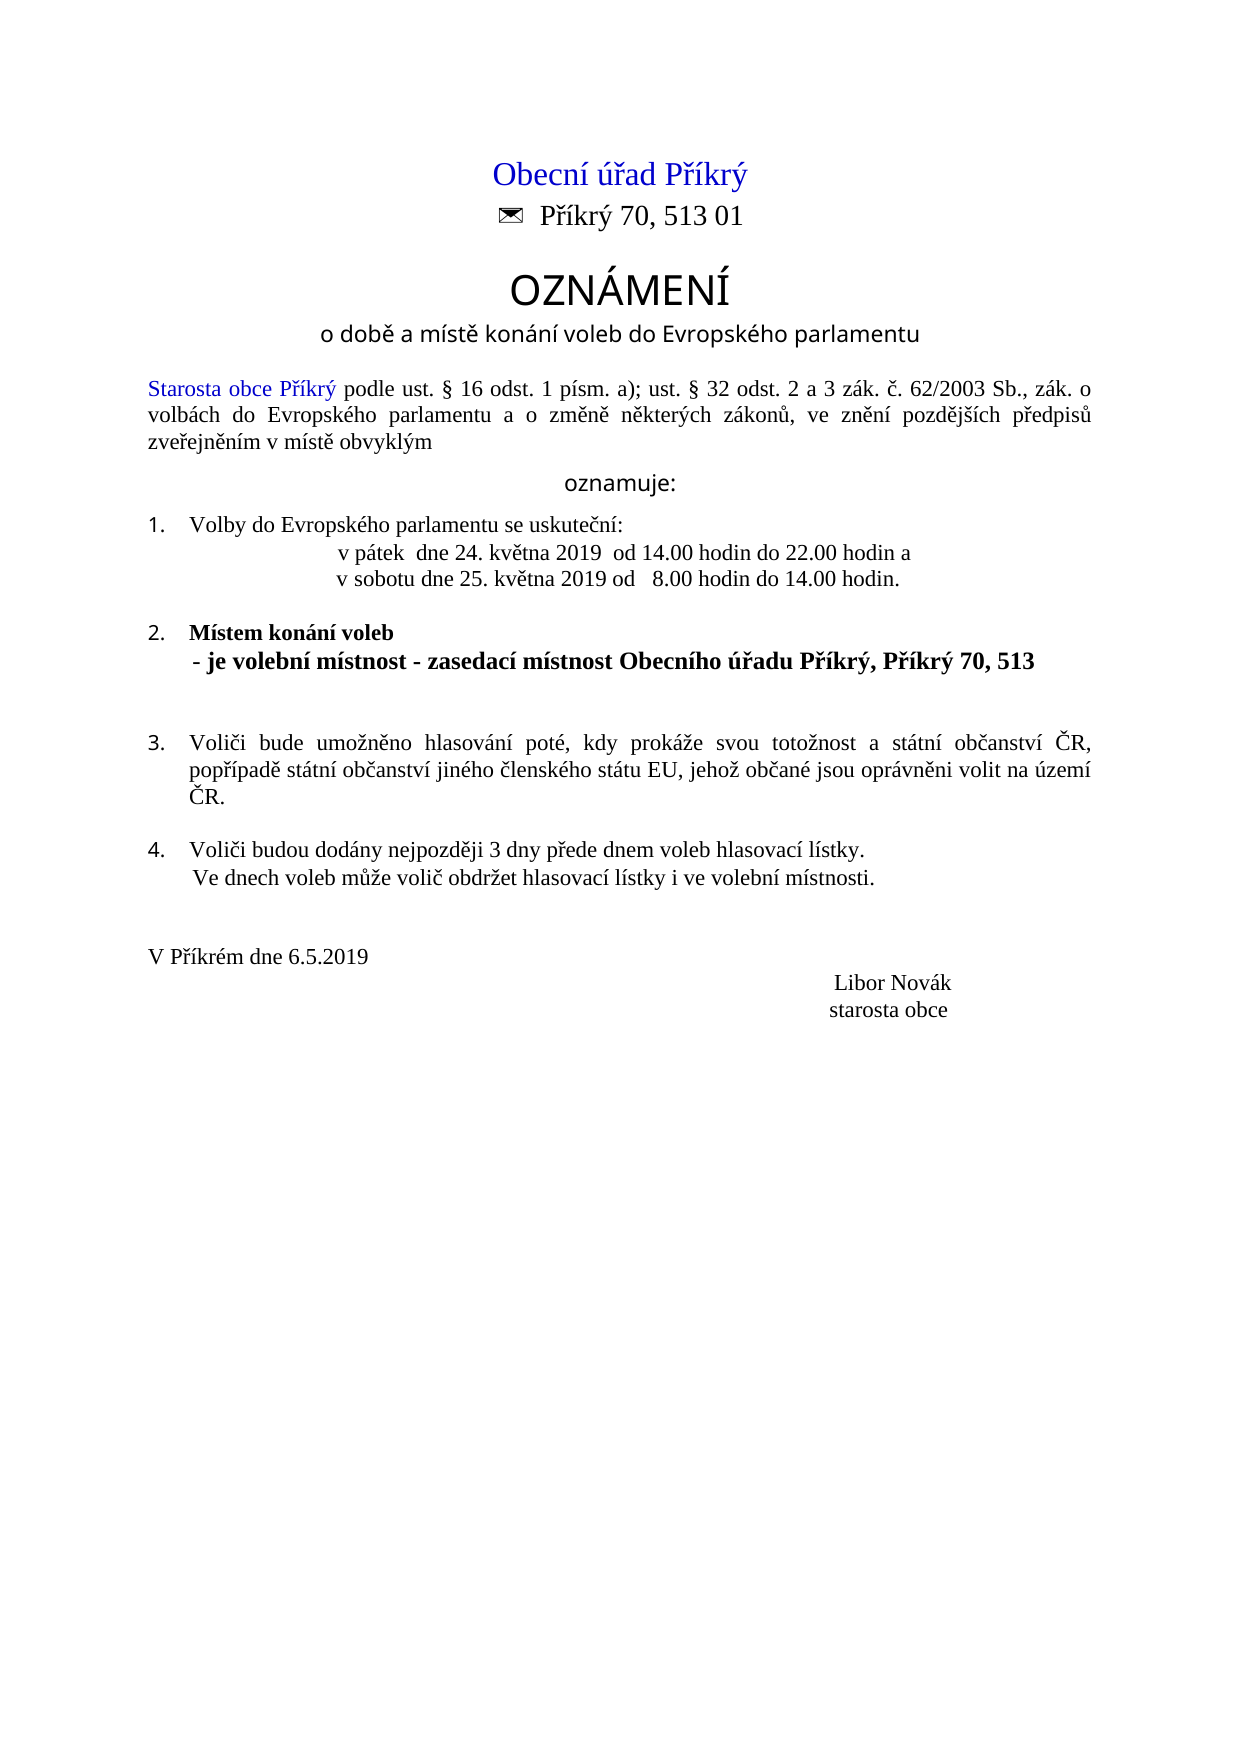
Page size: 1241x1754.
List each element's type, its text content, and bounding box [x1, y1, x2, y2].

text - je volební místnost - zasedací místnost Obecního úřadu Příkrý, Příkrý 70, 513 [148, 646, 1093, 675]
list Místem konání voleb [148, 618, 1093, 646]
list Voliči bude umožněno hlasování poté, kdy prokáže svou totožnost a státní občanství ČR, popřípadě státní občanství jiného členského státu EU, jehož občané jsou oprávněni volit na území ČR. [148, 728, 1093, 809]
text v pátek dne 24. května 2019 od 14.00 hodin do 22.00 hodin a [189, 539, 1093, 565]
text V Příkrém dne 6.5.2019 [148, 943, 1093, 969]
list Volby do Evropského parlamentu se uskuteční: [148, 511, 1093, 539]
text starosta obce [664, 996, 1093, 1022]
text Libor Novák [148, 969, 1093, 996]
list Voliči budou dodány nejpozději 3 dny přede dnem voleb hlasovací lístky. [148, 835, 1093, 864]
text Obecní úřad Příkrý [148, 154, 1093, 192]
text Ve dnech voleb může volič obdržet hlasovací lístky i ve volební místnosti. [148, 864, 1093, 890]
text v sobotu dne 25. května 2019 od 8.00 hodin do 14.00 hodin. [148, 565, 1093, 592]
text Příkrý 70, 513 01 [148, 198, 1093, 261]
text o době a místě konání voleb do Evropského parlamentu [148, 318, 1093, 349]
text Starosta obce Příkrý podle ust. § 16 odst. 1 písm. a); ust. § 32 odst. 2 a 3 zák. č. 62/2003 Sb., zák. o volbách do Evropského parlamentu a o změně některých zákonů, ve znění pozdějších předpisů zveřejněním v místě obvyklým [148, 375, 1093, 454]
text oznámení [148, 261, 1093, 318]
text oznamuje: [148, 467, 1093, 498]
